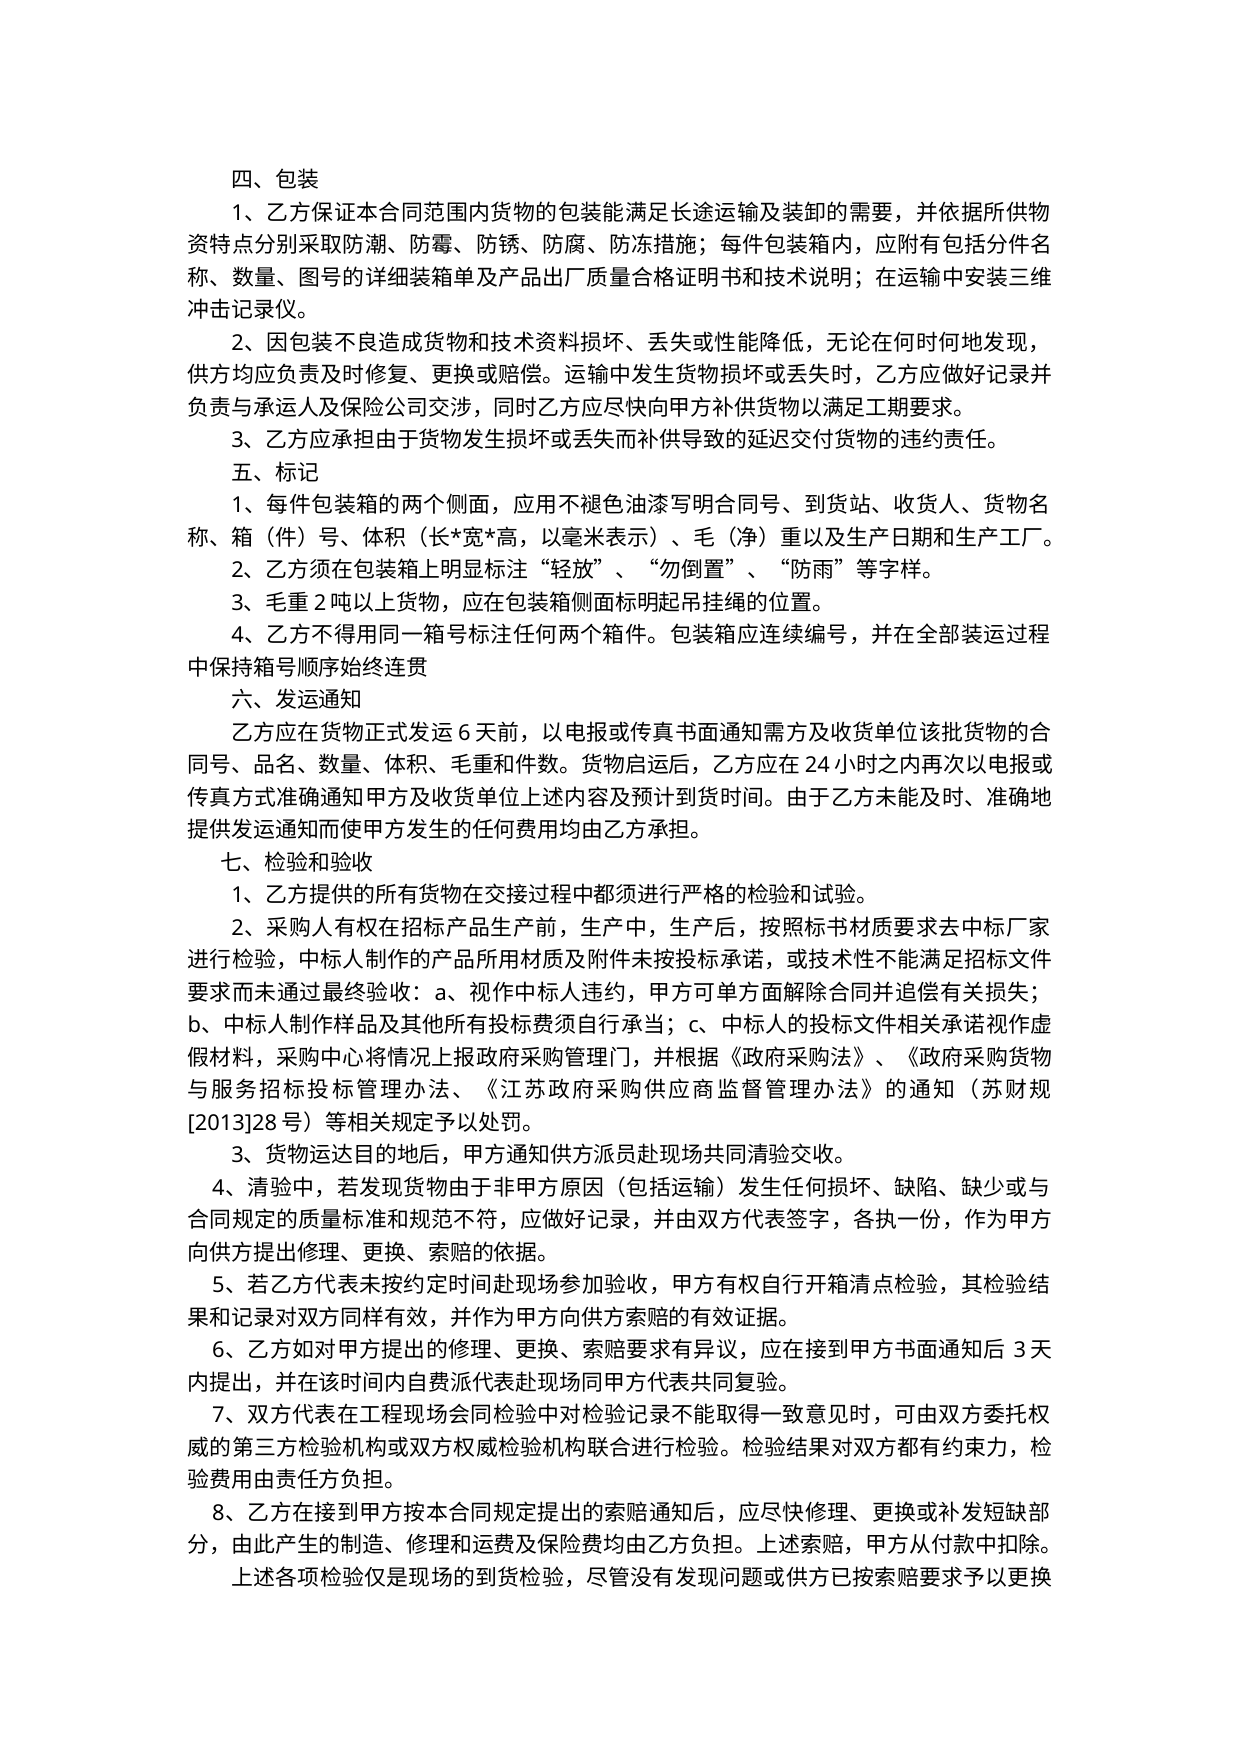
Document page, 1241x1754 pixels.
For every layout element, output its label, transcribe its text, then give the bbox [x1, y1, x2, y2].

text 六、发运通知 [187, 682, 1053, 714]
text 2、采购人有权在招标产品生产前，生产中，生产后，按照标书材质要求去中标厂家进行检验，中标人制作的产品所用材质及附件未按投标承诺，或技术性不能满足招标文件要求而未通过最终验收：a、视作中标人违约，甲方可单方面解除合同并追偿有关损失；b、中标人制作样品及其他所有投标费须自行承当；c、中标人的投标文件相关承诺视作虚假材料，采购中心将情况上报政府采购管理门，并根据《政府采购法》、《政府采购货物与服务招标投标管理办法、《江苏政府采购供应商监督管理办法》的通知（苏财规[2013]28号）等相关规定予以处罚。 [187, 909, 1053, 1137]
text 四、包装 [187, 162, 1053, 194]
text 4、清验中，若发现货物由于非甲方原因（包括运输）发生任何损坏、缺陷、缺少或与合同规定的质量标准和规范不符，应做好记录，并由双方代表签字，各执一份，作为甲方向供方提出修理、更换、索赔的依据。 [187, 1169, 1053, 1267]
text 6、乙方如对甲方提出的修理、更换、索赔要求有异议，应在接到甲方书面通知后3天内提出，并在该时间内自费派代表赴现场同甲方代表共同复验。 [187, 1332, 1053, 1397]
text 3、乙方应承担由于货物发生损坏或丢失而补供导致的延迟交付货物的违约责任。 [187, 422, 1053, 454]
text 8、乙方在接到甲方按本合同规定提出的索赔通知后，应尽快修理、更换或补发短缺部分，由此产生的制造、修理和运费及保险费均由乙方负担。上述索赔，甲方从付款中扣除。 [187, 1494, 1053, 1559]
text 1、每件包装箱的两个侧面，应用不褪色油漆写明合同号、到货站、收货人、货物名称、箱（件）号、体积（长*宽*高，以毫米表示）、毛（净）重以及生产日期和生产工厂。 [187, 487, 1053, 552]
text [187, 1559, 1053, 1592]
text 3、毛重2吨以上货物，应在包装箱侧面标明起吊挂绳的位置。 [187, 584, 1053, 617]
text 7、双方代表在工程现场会同检验中对检验记录不能取得一致意见时，可由双方委托权威的第三方检验机构或双方权威检验机构联合进行检验。检验结果对双方都有约束力，检验费用由责任方负担。 [187, 1397, 1053, 1494]
text 五、标记 [187, 454, 1053, 487]
text 乙方应在货物正式发运6天前，以电报或传真书面通知需方及收货单位该批货物的合同号、品名、数量、体积、毛重和件数。货物启运后，乙方应在24小时之内再次以电报或传真方式准确通知甲方及收货单位上述内容及预计到货时间。由于乙方未能及时、准确地提供发运通知而使甲方发生的任何费用均由乙方承担。 [187, 714, 1053, 844]
text 2、乙方须在包装箱上明显标注“轻放”、“勿倒置”、“防雨”等字样。 [187, 552, 1053, 584]
text 七、检验和验收 [187, 844, 1053, 877]
text 1、乙方提供的所有货物在交接过程中都须进行严格的检验和试验。 [187, 877, 1053, 909]
text 1、乙方保证本合同范围内货物的包装能满足长途运输及装卸的需要，并依据所供物资特点分别采取防潮、防霉、防锈、防腐、防冻措施；每件包装箱内，应附有包括分件名称、数量、图号的详细装箱单及产品出厂质量合格证明书和技术说明；在运输中安装三维冲击记录仪。 [187, 194, 1053, 324]
text 2、因包装不良造成货物和技术资料损坏、丢失或性能降低，无论在何时何地发现，供方均应负责及时修复、更换或赔偿。运输中发生货物损坏或丢失时，乙方应做好记录并负责与承运人及保险公司交涉，同时乙方应尽快向甲方补供货物以满足工期要求。 [187, 324, 1053, 422]
text 4、乙方不得用同一箱号标注任何两个箱件。包装箱应连续编号，并在全部装运过程中保持箱号顺序始终连贯 [187, 617, 1053, 682]
text 5、若乙方代表未按约定时间赴现场参加验收，甲方有权自行开箱清点检验，其检验结果和记录对双方同样有效，并作为甲方向供方索赔的有效证据。 [187, 1267, 1053, 1332]
text 3、货物运达目的地后，甲方通知供方派员赴现场共同清验交收。 [187, 1137, 1053, 1169]
